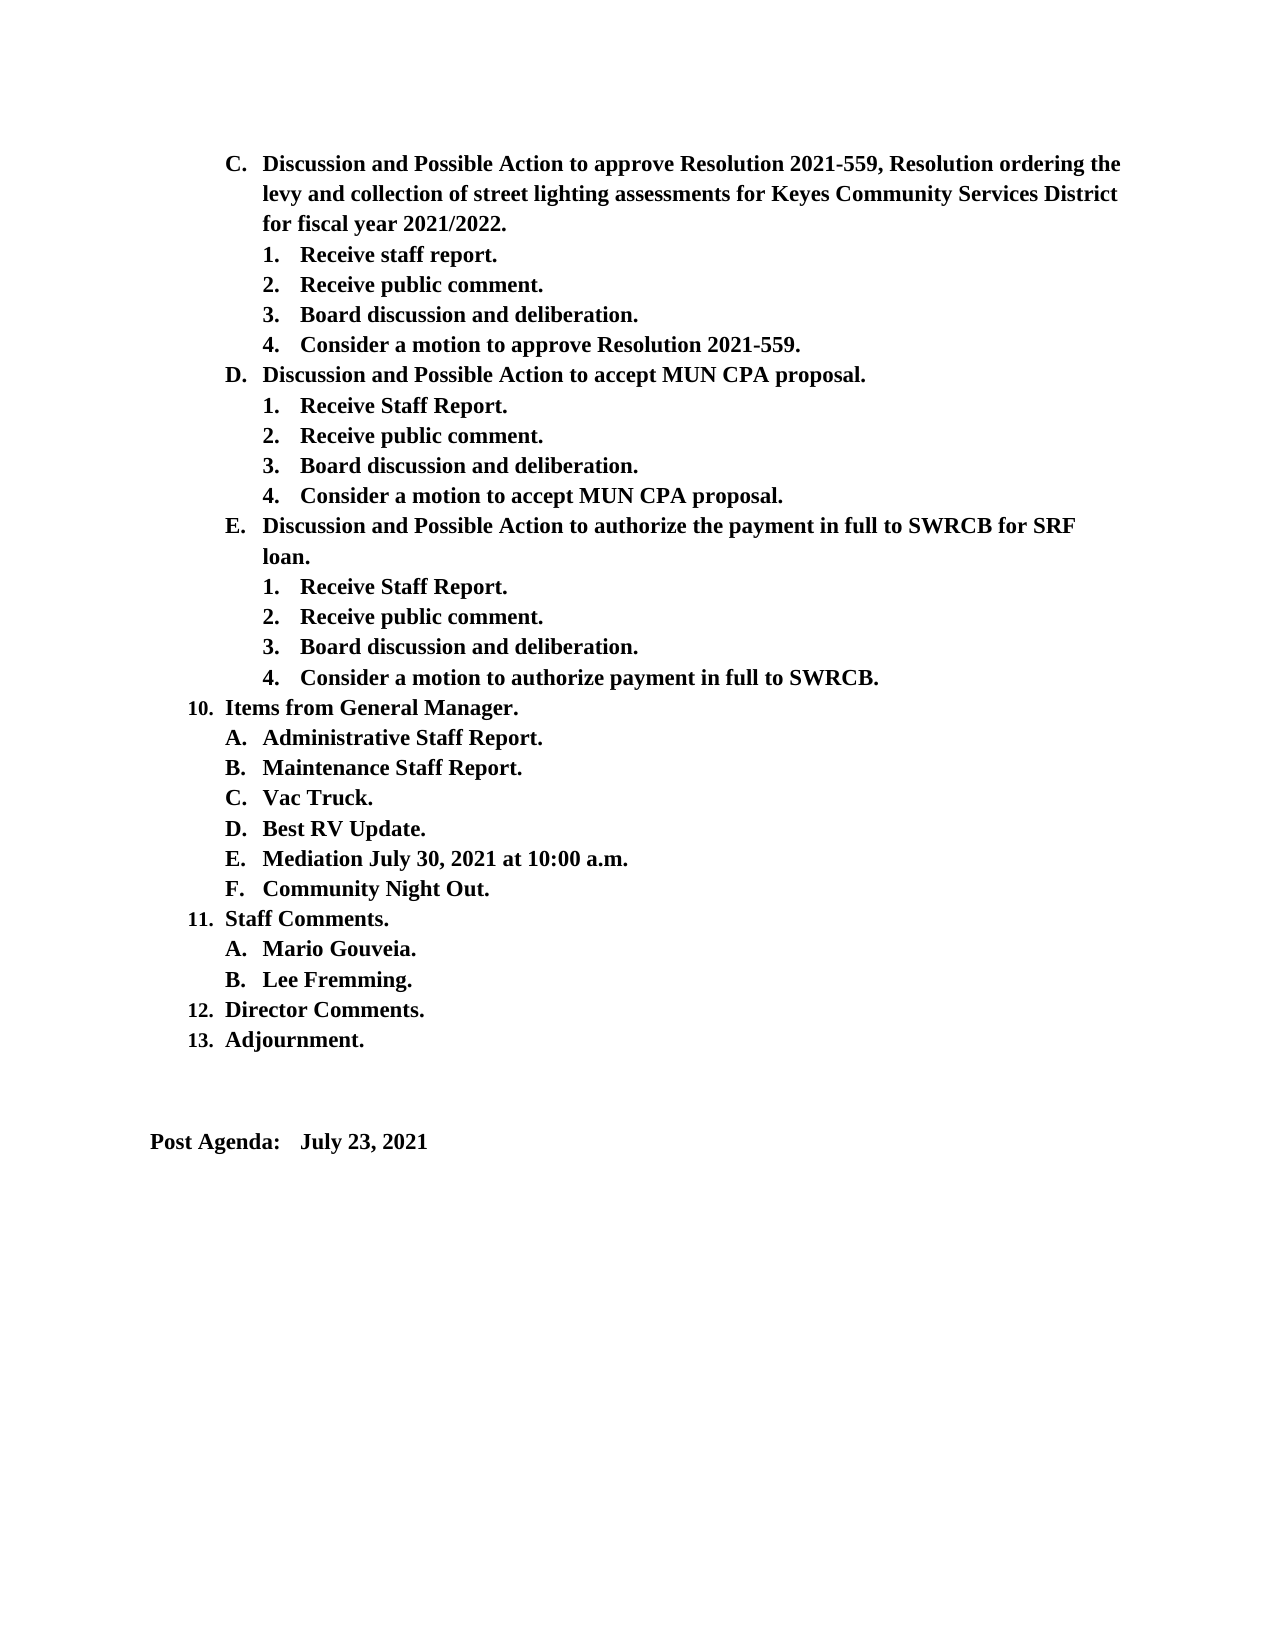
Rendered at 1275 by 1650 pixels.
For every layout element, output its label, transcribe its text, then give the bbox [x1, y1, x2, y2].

list Receive public comment. [262, 603, 1125, 629]
list Lee Fremming. [225, 966, 1125, 992]
list Maintenance Staff Report. [225, 754, 1125, 781]
list Administrative Staff Report. [225, 724, 1125, 750]
list Items from General Manager. [187, 694, 1125, 720]
list Board discussion and deliberation. [262, 452, 1125, 478]
list Board discussion and deliberation. [262, 633, 1125, 660]
list Receive Staff Report. [262, 573, 1125, 599]
list Consider a motion to authorize payment in full to SWRCB. [262, 663, 1125, 690]
list Board discussion and deliberation. [262, 301, 1125, 327]
list Receive Staff Report. [262, 392, 1125, 418]
text Post Agenda: July 23, 2021 [150, 1128, 1125, 1154]
list Discussion and Possible Action to authorize the payment in full to SWRCB for SRF loan. [225, 512, 1125, 569]
list Receive public comment. [262, 422, 1125, 448]
list Consider a motion to approve Resolution 2021-559. [262, 331, 1125, 358]
list Consider a motion to accept MUN CPA proposal. [262, 482, 1125, 509]
list Director Comments. [187, 996, 1125, 1022]
list Discussion and Possible Action to accept MUN CPA proposal. [225, 361, 1125, 388]
list Discussion and Possible Action to approve Resolution 2021-559, Resolution ordering the levy and collection of street lighting assessments for Keyes Community Services District for fiscal year 2021/2022. [225, 150, 1125, 237]
list Receive public comment. [262, 271, 1125, 297]
list Community Night Out. [225, 875, 1125, 901]
list Best RV Update. [225, 814, 1125, 841]
list Receive staff report. [262, 241, 1125, 267]
list Staff Comments. [187, 905, 1125, 932]
list Mediation July 30, 2021 at 10:00 a.m. [225, 845, 1125, 871]
list Adjournment. [187, 1026, 1125, 1052]
list Mario Gouveia. [225, 935, 1125, 962]
list Vac Truck. [225, 784, 1125, 811]
